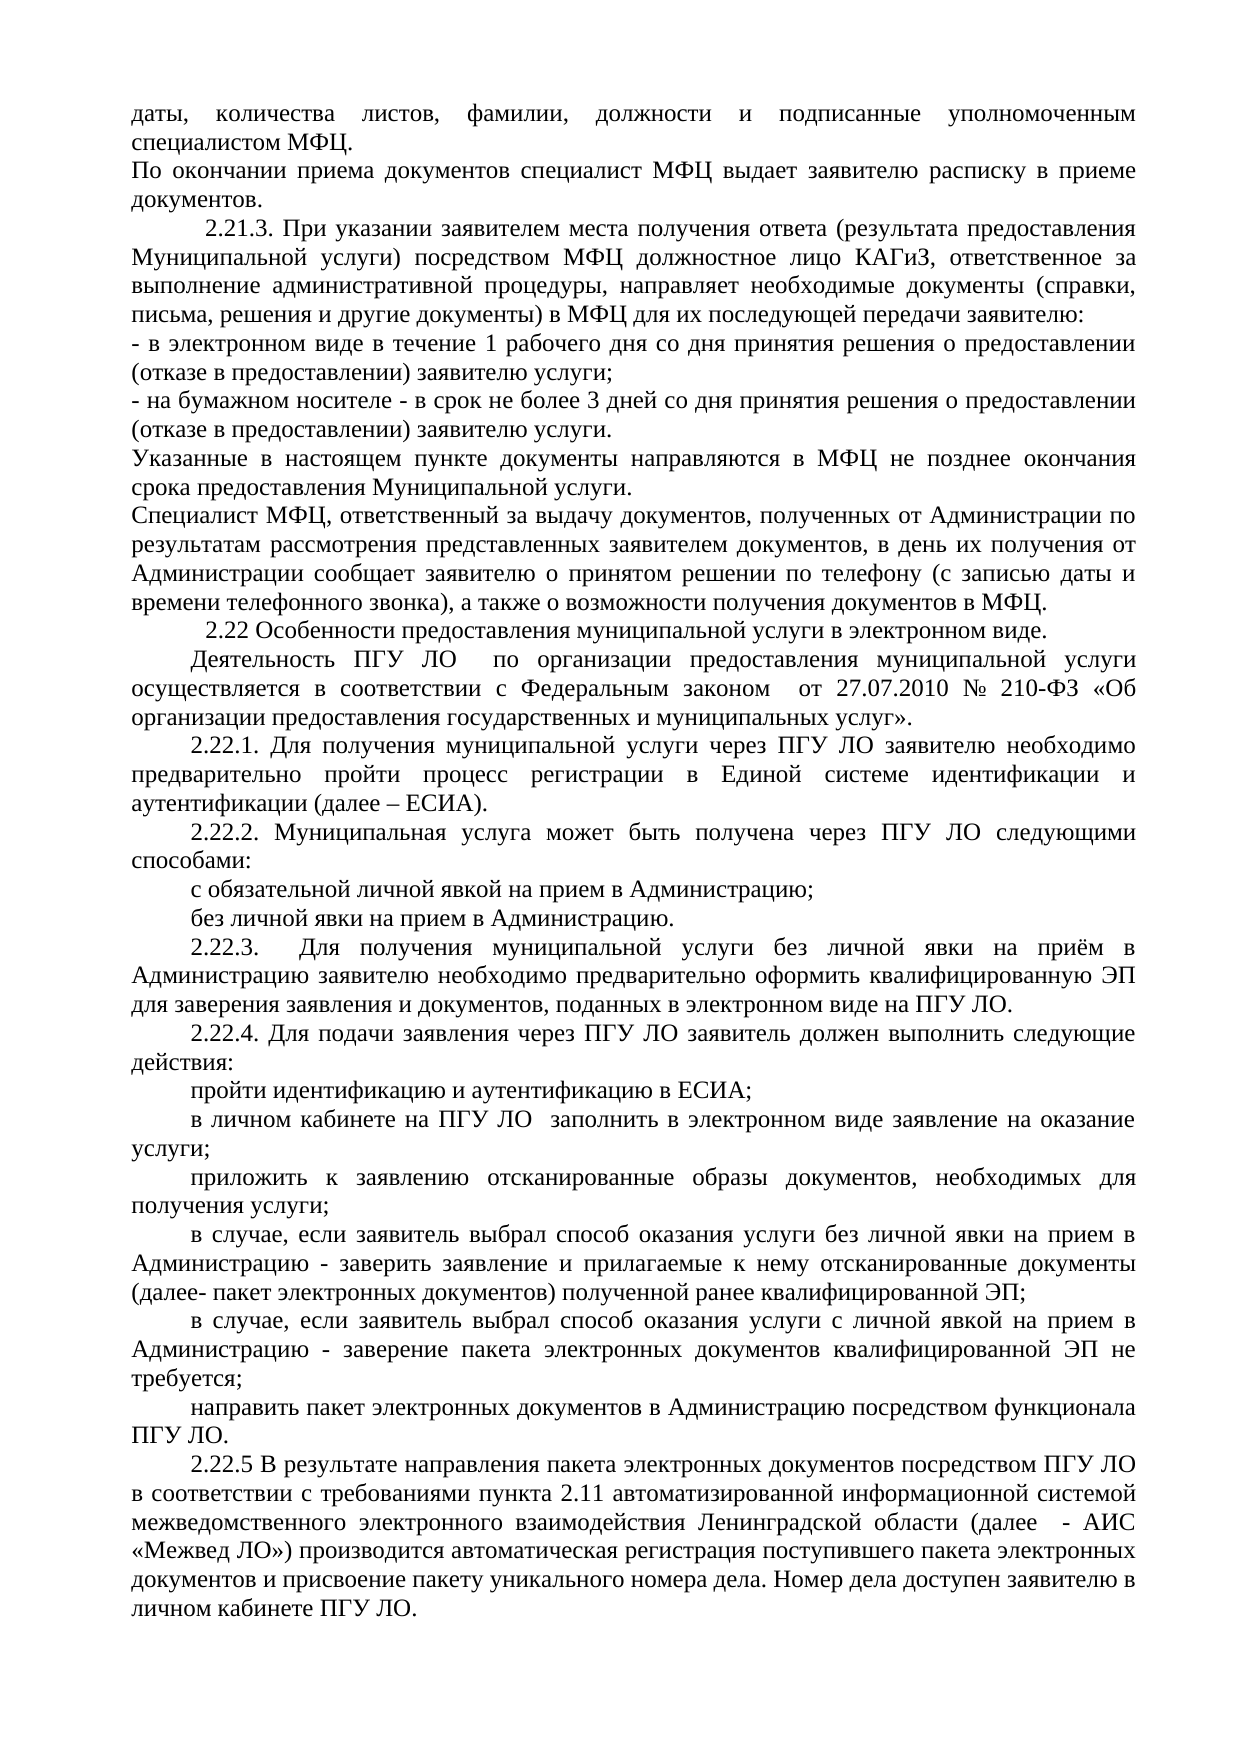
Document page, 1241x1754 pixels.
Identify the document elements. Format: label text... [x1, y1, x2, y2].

text 2.22.5 В результате направления пакета электронных документов посредством ПГУ ЛО в соответствии с требованиями пункта 2.11 автоматизированной информационной системой межведомственного электронного взаимодействия Ленинградской области (далее - АИС «Межвед ЛО») производится автоматическая регистрация поступившего пакета электронных документов и присвоение пакету уникального номера дела. Номер дела доступен заявителю в личном кабинете ПГУ ЛО. [131, 1449, 1137, 1622]
text 2.22.1. Для получения муниципальной услуги через ПГУ ЛО заявителю необходимо предварительно пройти процесс регистрации в Единой системе идентификации и аутентификации (далее – ЕСИА). [131, 730, 1137, 817]
text 2.22.3. Для получения муниципальной услуги без личной явки на приём в Администрацию заявителю необходимо предварительно оформить квалифицированную ЭП для заверения заявления и документов, поданных в электронном виде на ПГУ ЛО. [131, 932, 1137, 1018]
text 2.21.3. При указании заявителем места получения ответа (результата предоставления Муниципальной услуги) посредством МФЦ должностное лицо КАГиЗ, ответственное за выполнение административной процедуры, направляет необходимые документы (справки, письма, решения и другие документы) в МФЦ для их последующей передачи заявителю: [131, 213, 1137, 328]
text Деятельность ПГУ ЛО по организации предоставления муниципальной услуги осуществляется в соответствии с Федеральным законом от 27.07.2010 № 210-ФЗ «Об организации предоставления государственных и муниципальных услуг». [131, 644, 1137, 730]
text 2.22.2. Муниципальная услуга может быть получена через ПГУ ЛО следующими способами: [131, 817, 1137, 874]
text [131, 98, 1137, 155]
text без личной явки на прием в Администрацию. [131, 903, 1137, 932]
text направить пакет электронных документов в Администрацию посредством функционала ПГУ ЛО. [131, 1392, 1137, 1449]
text Указанные в настоящем пункте документы направляются в МФЦ не позднее окончания срока предоставления Муниципальной услуги. [131, 443, 1137, 500]
text в случае, если заявитель выбрал способ оказания услуги без личной явки на прием в Администрацию - заверить заявление и прилагаемые к нему отсканированные документы (далее- пакет электронных документов) полученной ранее квалифицированной ЭП; [131, 1219, 1137, 1305]
text приложить к заявлению отсканированные образы документов, необходимых для получения услуги; [131, 1162, 1137, 1219]
text пройти идентификацию и аутентификацию в ЕСИА; [131, 1075, 1137, 1104]
text - на бумажном носителе - в срок не более 3 дней со дня принятия решения о предоставлении (отказе в предоставлении) заявителю услуги. [131, 385, 1137, 443]
text - в электронном виде в течение 1 рабочего дня со дня принятия решения о предоставлении (отказе в предоставлении) заявителю услуги; [131, 328, 1137, 385]
text в личном кабинете на ПГУ ЛО заполнить в электронном виде заявление на оказание услуги; [131, 1104, 1137, 1162]
text Специалист МФЦ, ответственный за выдачу документов, полученных от Администрации по результатам рассмотрения представленных заявителем документов, в день их получения от Администрации сообщает заявителю о принятом решении по телефону (с записью даты и времени телефонного звонка), а также о возможности получения документов в МФЦ. [131, 500, 1137, 615]
text с обязательной личной явкой на прием в Администрацию; [131, 874, 1137, 903]
text 2.22 Особенности предоставления муниципальной услуги в электронном виде. [131, 615, 1137, 644]
text 2.22.4. Для подачи заявления через ПГУ ЛО заявитель должен выполнить следующие действия: [131, 1018, 1137, 1075]
text в случае, если заявитель выбрал способ оказания услуги с личной явкой на прием в Администрацию - заверение пакета электронных документов квалифицированной ЭП не требуется; [131, 1305, 1137, 1392]
text По окончании приема документов специалист МФЦ выдает заявителю расписку в приеме документов. [131, 155, 1137, 213]
